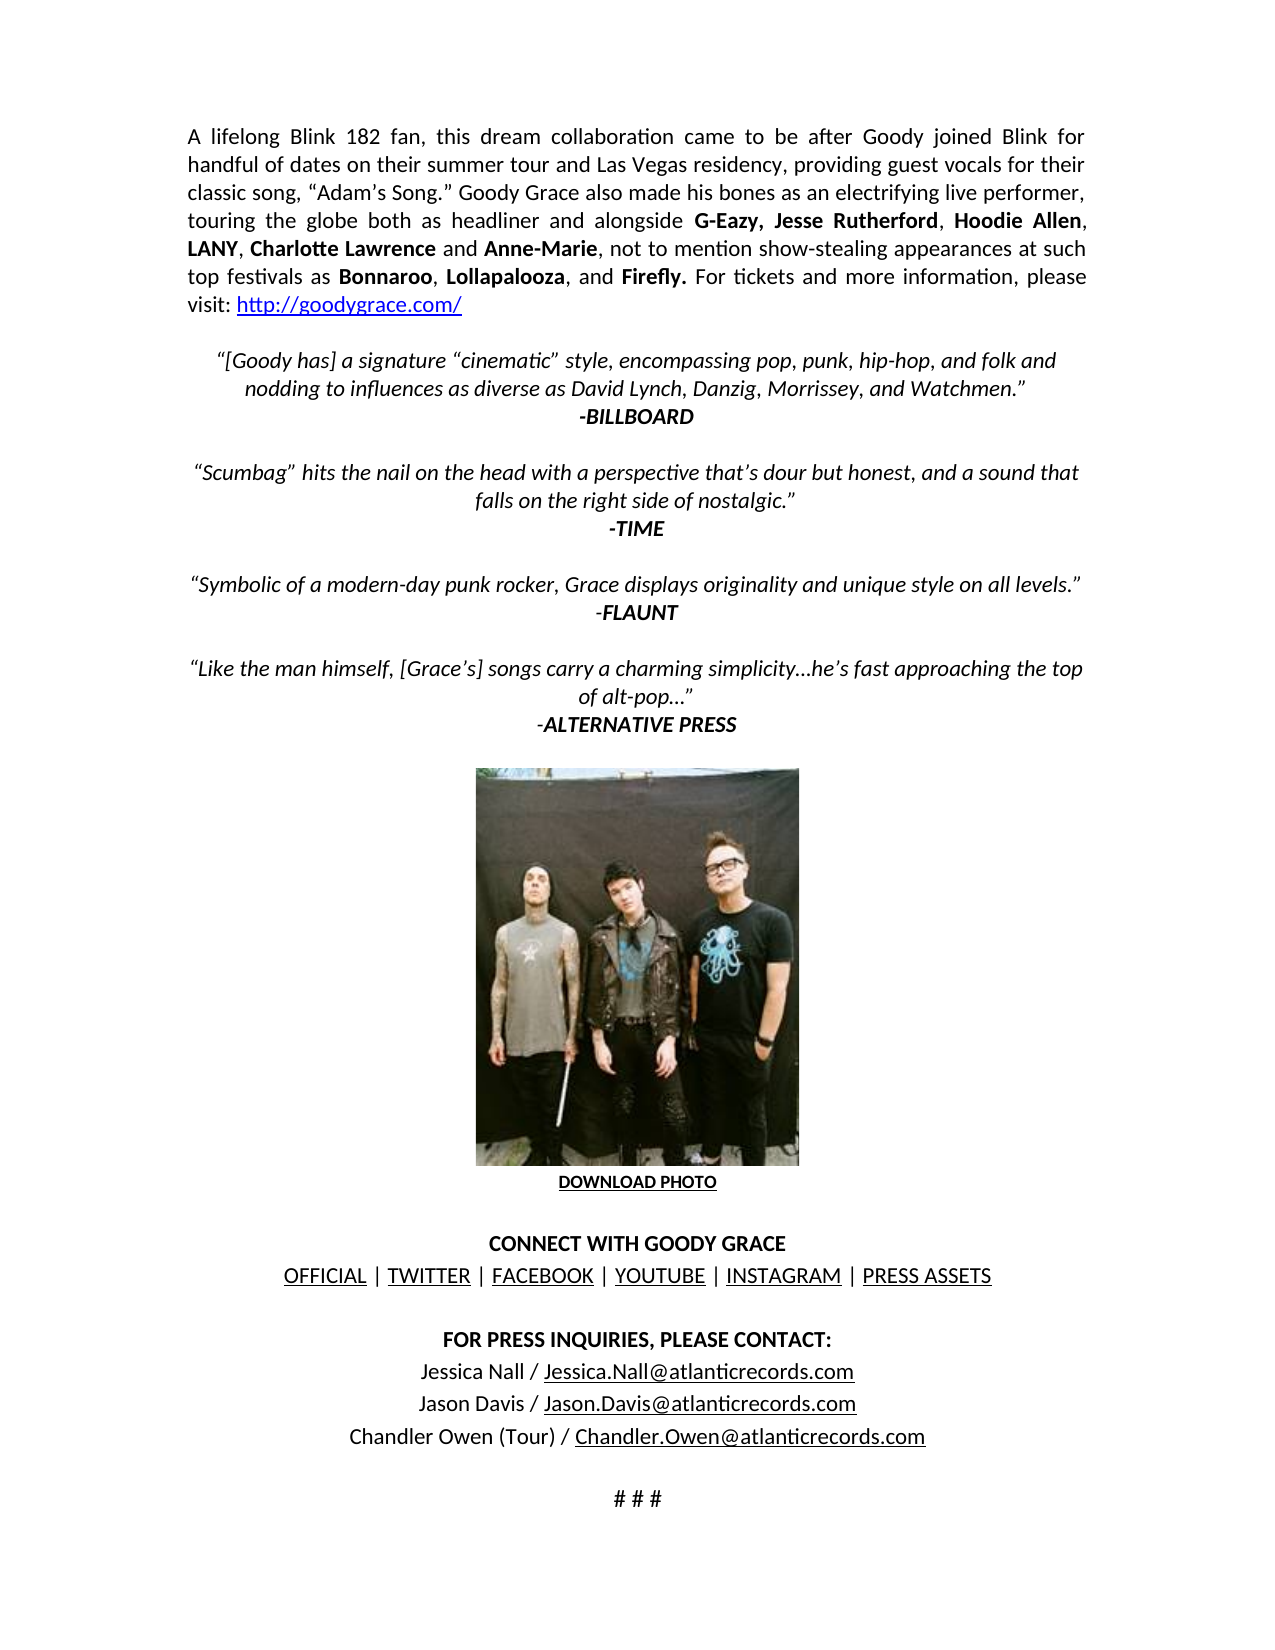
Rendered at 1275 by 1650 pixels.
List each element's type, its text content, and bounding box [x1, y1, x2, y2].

text A lifelong Blink 182 fan, this dream collaboration came to be after Goody joined Blink for handful of dates on their summer tour and Las Vegas residency, providing guest vocals for their classic song, “Adam’s Song.” Goody Grace also made his bones as an electrifying live performer, touring the globe both as headliner and alongside G-Eazy, Jesse Rutherford, Hoodie Allen, LANY, Charlotte Lawrence and Anne-Marie, not to mention show-stealing appearances at such top festivals as Bonnaroo, Lollapalooza, and Firefly. For tickets and more information, please visit: http://goodygrace.com/ [187, 122, 1087, 318]
text Jessica Nall / Jessica.Nall@atlanticrecords.com [187, 1357, 1087, 1385]
text CONNECT WITH GOODY GRACE [187, 1229, 1087, 1257]
picture [475, 768, 800, 1166]
text FOR PRESS INQUIRIES, PLEASE CONTACT: [187, 1325, 1087, 1353]
text Chandler Owen (Tour) / Chandler.Owen@atlanticrecords.com [187, 1422, 1087, 1450]
text -TIME [187, 514, 1087, 542]
text “[Goody has] a signature “cinematic” style, encompassing pop, punk, hip-hop, and folk and nodding to influences as diverse as David Lynch, Danzig, Morrissey, and Watchmen.” [187, 346, 1087, 402]
text OFFICIAL | TWITTER | FACEBOOK | YOUTUBE | INSTAGRAM | PRESS ASSETS [187, 1261, 1087, 1289]
text “Symbolic of a modern-day punk rocker, Grace displays originality and unique style on all levels.” [187, 570, 1087, 598]
text “Scumbag” hits the nail on the head with a perspective that’s dour but honest, and a sound that falls on the right side of nostalgic.” [187, 458, 1087, 514]
text -BILLBOARD [187, 402, 1087, 430]
text -ALTERNATIVE PRESS [187, 710, 1087, 738]
text Jason Davis / Jason.Davis@atlanticrecords.com [187, 1389, 1087, 1418]
text “Like the man himself, [Grace’s] songs carry a charming simplicity…he’s fast approaching the top of alt-pop…” [187, 654, 1087, 710]
text -FLAUNT [187, 598, 1087, 626]
text DOWNLOAD PHOTO [187, 1170, 1087, 1193]
text # # # [187, 1483, 1087, 1514]
